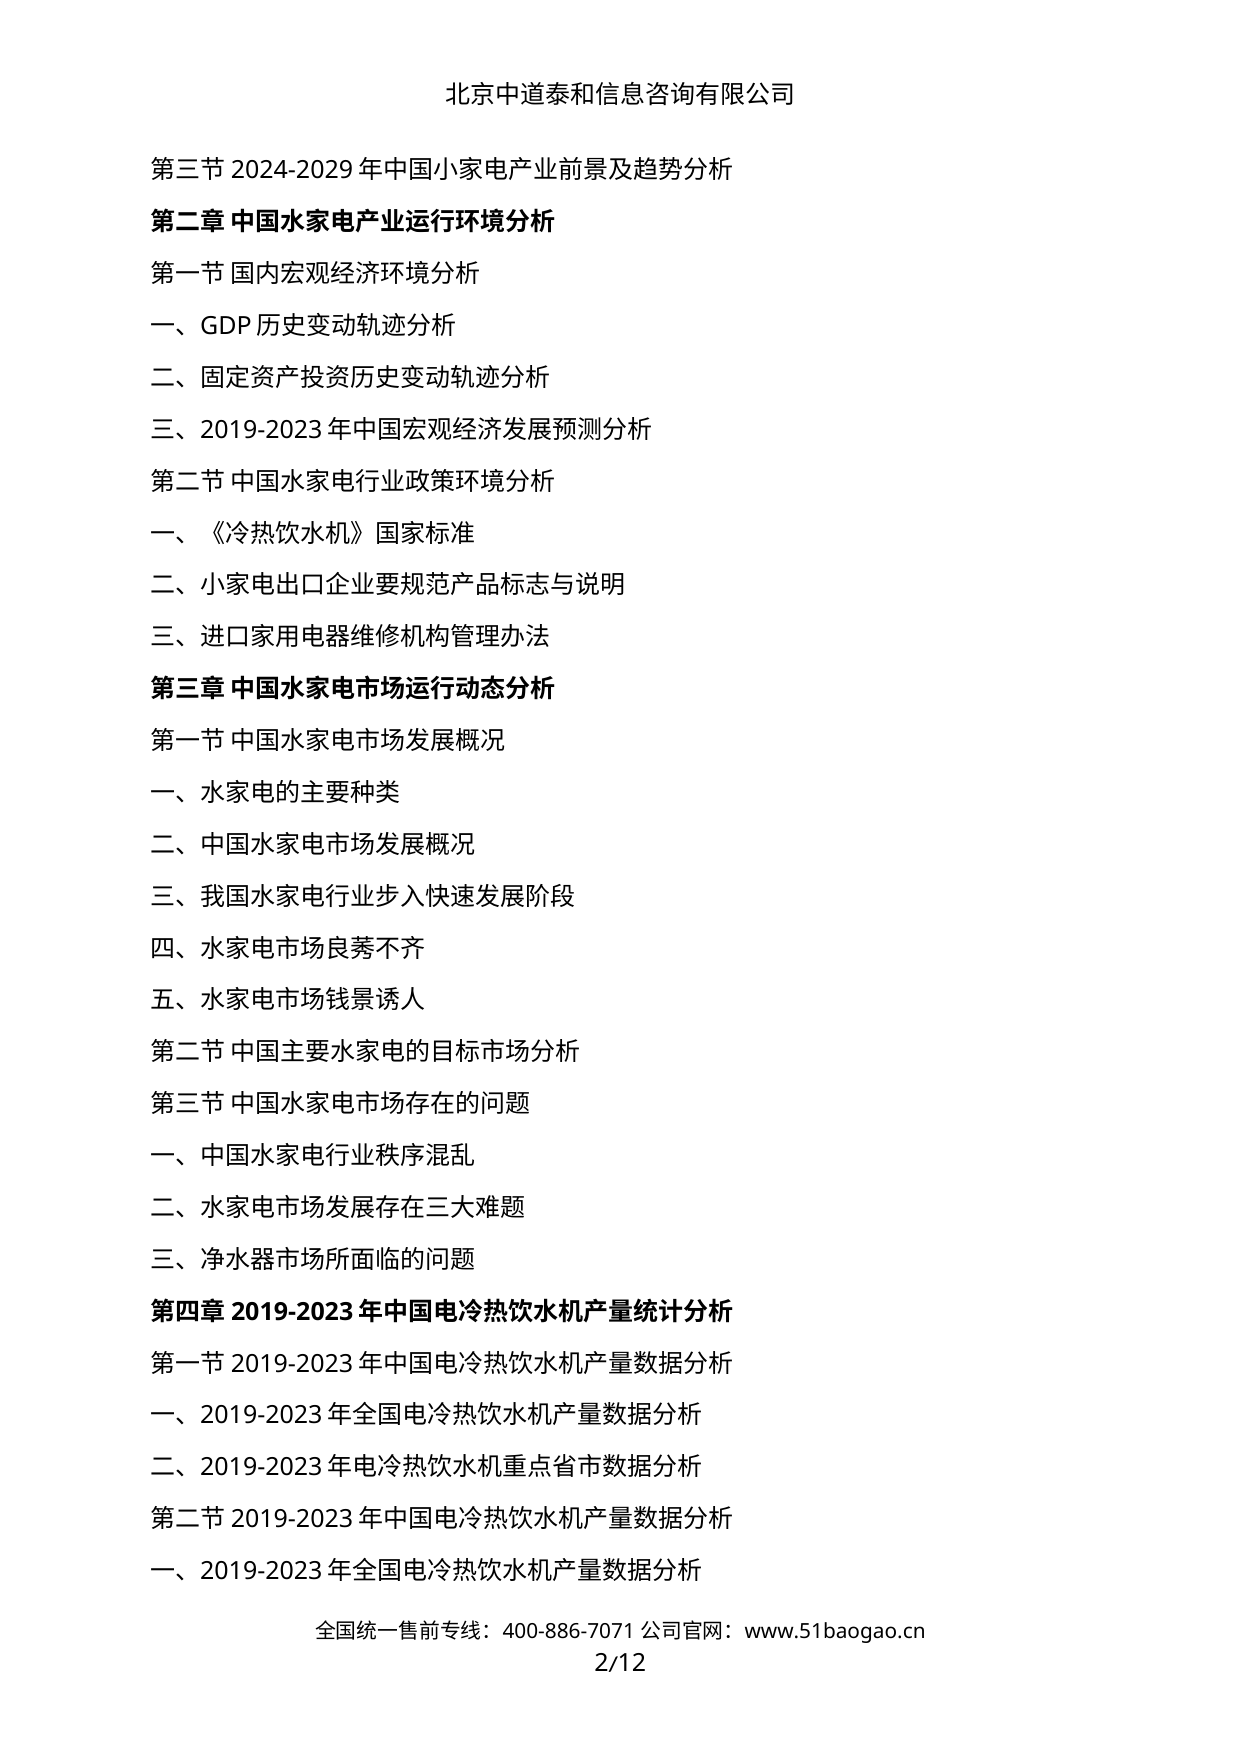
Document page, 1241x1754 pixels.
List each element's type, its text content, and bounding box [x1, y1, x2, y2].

text 四、水家电市场良莠不齐 [150, 928, 1090, 964]
text 三、净水器市场所面临的问题 [150, 1239, 1090, 1276]
text 二、中国水家电市场发展概况 [150, 824, 1090, 861]
text 一、水家电的主要种类 [150, 772, 1090, 809]
text 第一节 中国水家电市场发展概况 [150, 721, 1090, 757]
text 一、GDP历史变动轨迹分析 [150, 306, 1090, 342]
text 二、2019-2023年电冷热饮水机重点省市数据分析 [150, 1447, 1090, 1483]
text 第三节 2024-2029年中国小家电产业前景及趋势分析 [150, 150, 1090, 186]
text 二、固定资产投资历史变动轨迹分析 [150, 357, 1090, 394]
text 第三节 中国水家电市场存在的问题 [150, 1084, 1090, 1120]
text 三、2019-2023年中国宏观经济发展预测分析 [150, 409, 1090, 446]
text 五、水家电市场钱景诱人 [150, 980, 1090, 1016]
text 一、《冷热饮水机》国家标准 [150, 513, 1090, 549]
text 第二节 中国主要水家电的目标市场分析 [150, 1032, 1090, 1068]
text 第二章 中国水家电产业运行环境分析 [150, 202, 1090, 238]
text 一、2019-2023年全国电冷热饮水机产量数据分析 [150, 1395, 1090, 1431]
text 二、小家电出口企业要规范产品标志与说明 [150, 565, 1090, 601]
text 二、水家电市场发展存在三大难题 [150, 1187, 1090, 1224]
text 一、中国水家电行业秩序混乱 [150, 1136, 1090, 1172]
text 第四章 2019-2023年中国电冷热饮水机产量统计分析 [150, 1291, 1090, 1327]
text 第二节 2019-2023年中国电冷热饮水机产量数据分析 [150, 1499, 1090, 1535]
text 一、2019-2023年全国电冷热饮水机产量数据分析 [150, 1551, 1090, 1587]
text 第一节 国内宏观经济环境分析 [150, 254, 1090, 290]
text 第三章 中国水家电市场运行动态分析 [150, 669, 1090, 705]
text 三、我国水家电行业步入快速发展阶段 [150, 876, 1090, 912]
text 三、进口家用电器维修机构管理办法 [150, 617, 1090, 653]
text 第一节 2019-2023年中国电冷热饮水机产量数据分析 [150, 1343, 1090, 1379]
text 第二节 中国水家电行业政策环境分析 [150, 461, 1090, 497]
